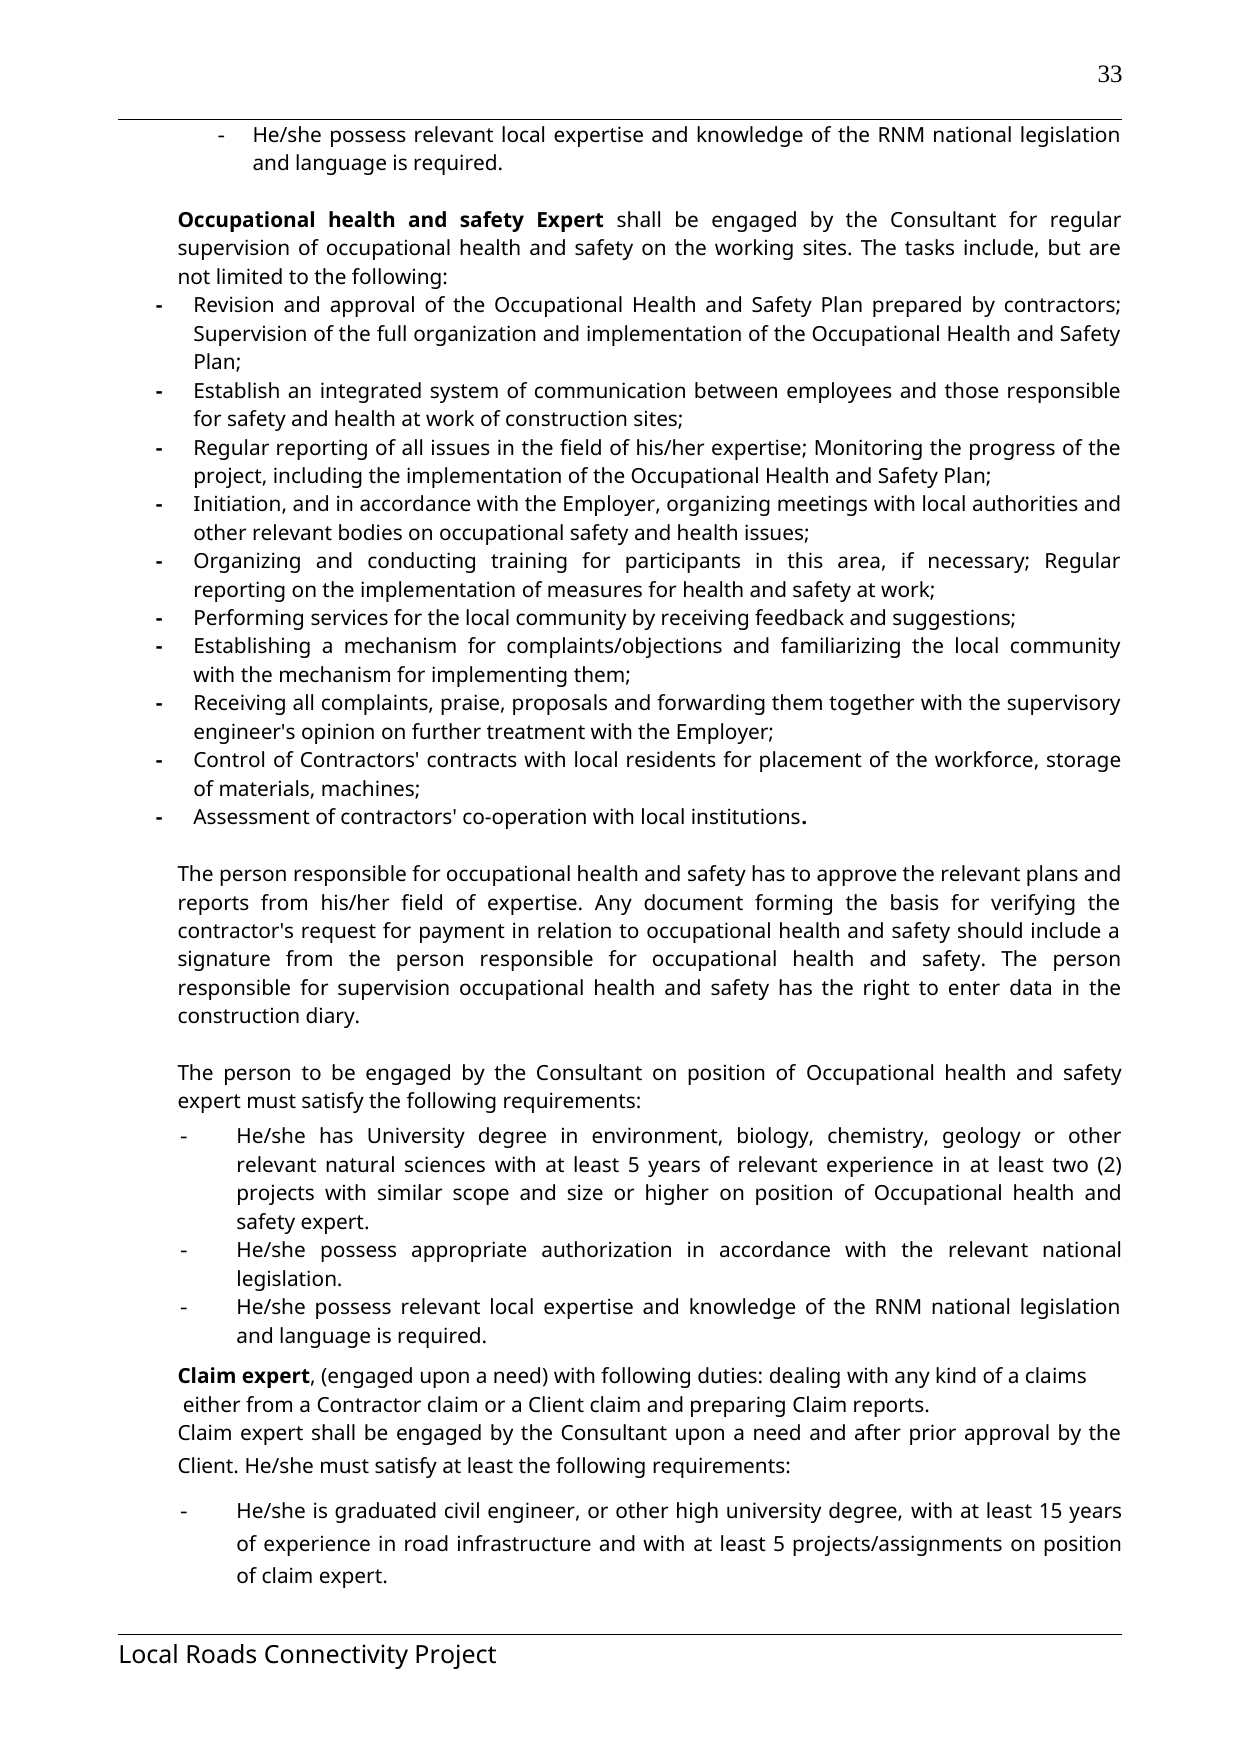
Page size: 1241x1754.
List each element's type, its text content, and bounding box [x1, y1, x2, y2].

list Receiving all complaints, praise, proposals and forwarding them together with the supervisory engineer's opinion on further treatment with the Employer; [156, 688, 1122, 745]
list Initiation, and in accordance with the Employer, organizing meetings with local authorities and other relevant bodies on occupational safety and health issues; [156, 489, 1122, 546]
text Claim expert, (engaged upon a need) with following duties: dealing with any kind of a claims [177, 1362, 1122, 1390]
text The person to be engaged by the Consultant on position of Occupational health and safety expert must satisfy the following requirements: [177, 1058, 1122, 1115]
text Claim expert shall be engaged by the Consultant upon a need and after prior approval by the Client. He/she must satisfy at least the following requirements: [177, 1418, 1122, 1479]
list Performing services for the local community by receiving feedback and suggestions; [156, 603, 1122, 632]
list He/she possess appropriate authorization in accordance with the relevant national legislation. [177, 1235, 1122, 1292]
text The person responsible for occupational health and safety has to approve the relevant plans and reports from his/her field of expertise. Any document forming the basis for verifying the contractor's request for payment in relation to occupational health and safety should include a signature from the person responsible for occupational health and safety. The person responsible for supervision occupational health and safety has the right to enter data in the construction diary. [177, 859, 1122, 1030]
list Establishing a mechanism for complaints/objections and familiarizing the local community with the mechanism for implementing them; [156, 632, 1122, 688]
list Control of Contractors' contracts with local residents for placement of the workforce, storage of materials, machines; [156, 745, 1122, 802]
list Revision and approval of the Occupational Health and Safety Plan prepared by contractors; Supervision of the full organization and implementation of the Occupational Health and Safety Plan; [156, 290, 1122, 376]
list He/she possess relevant local expertise and knowledge of the RNM national legislation and language is required. [177, 1292, 1122, 1349]
list Regular reporting of all issues in the field of his/her expertise; Monitoring the progress of the project, including the implementation of the Occupational Health and Safety Plan; [156, 433, 1122, 489]
text Occupational health and safety Expert shall be engaged by the Consultant for regular supervision of occupational health and safety on the working sites. The tasks include, but are not limited to the following: [177, 205, 1122, 290]
list Organizing and conducting training for participants in this area, if necessary; Regular reporting on the implementation of measures for health and safety at work; [156, 546, 1122, 603]
list He/she has University degree in environment, biology, chemistry, geology or other relevant natural sciences with at least 5 years of relevant experience in at least two (2) projects with similar scope and size or higher on position of Occupational health and safety expert. [177, 1121, 1122, 1235]
list He/she possess relevant local expertise and knowledge of the RNM national legislation and language is required. [215, 120, 1122, 177]
list Assessment of contractors' co-operation with local institutions. [156, 802, 1122, 831]
text either from a Contractor claim or a Client claim and preparing Claim reports. [177, 1390, 1122, 1418]
list He/she is graduated civil engineer, or other high university degree, with at least 15 years of experience in road infrastructure and with at least 5 projects/assignments on position of claim expert. [177, 1496, 1122, 1590]
list Establish an integrated system of communication between employees and those responsible for safety and health at work of construction sites; [156, 376, 1122, 433]
